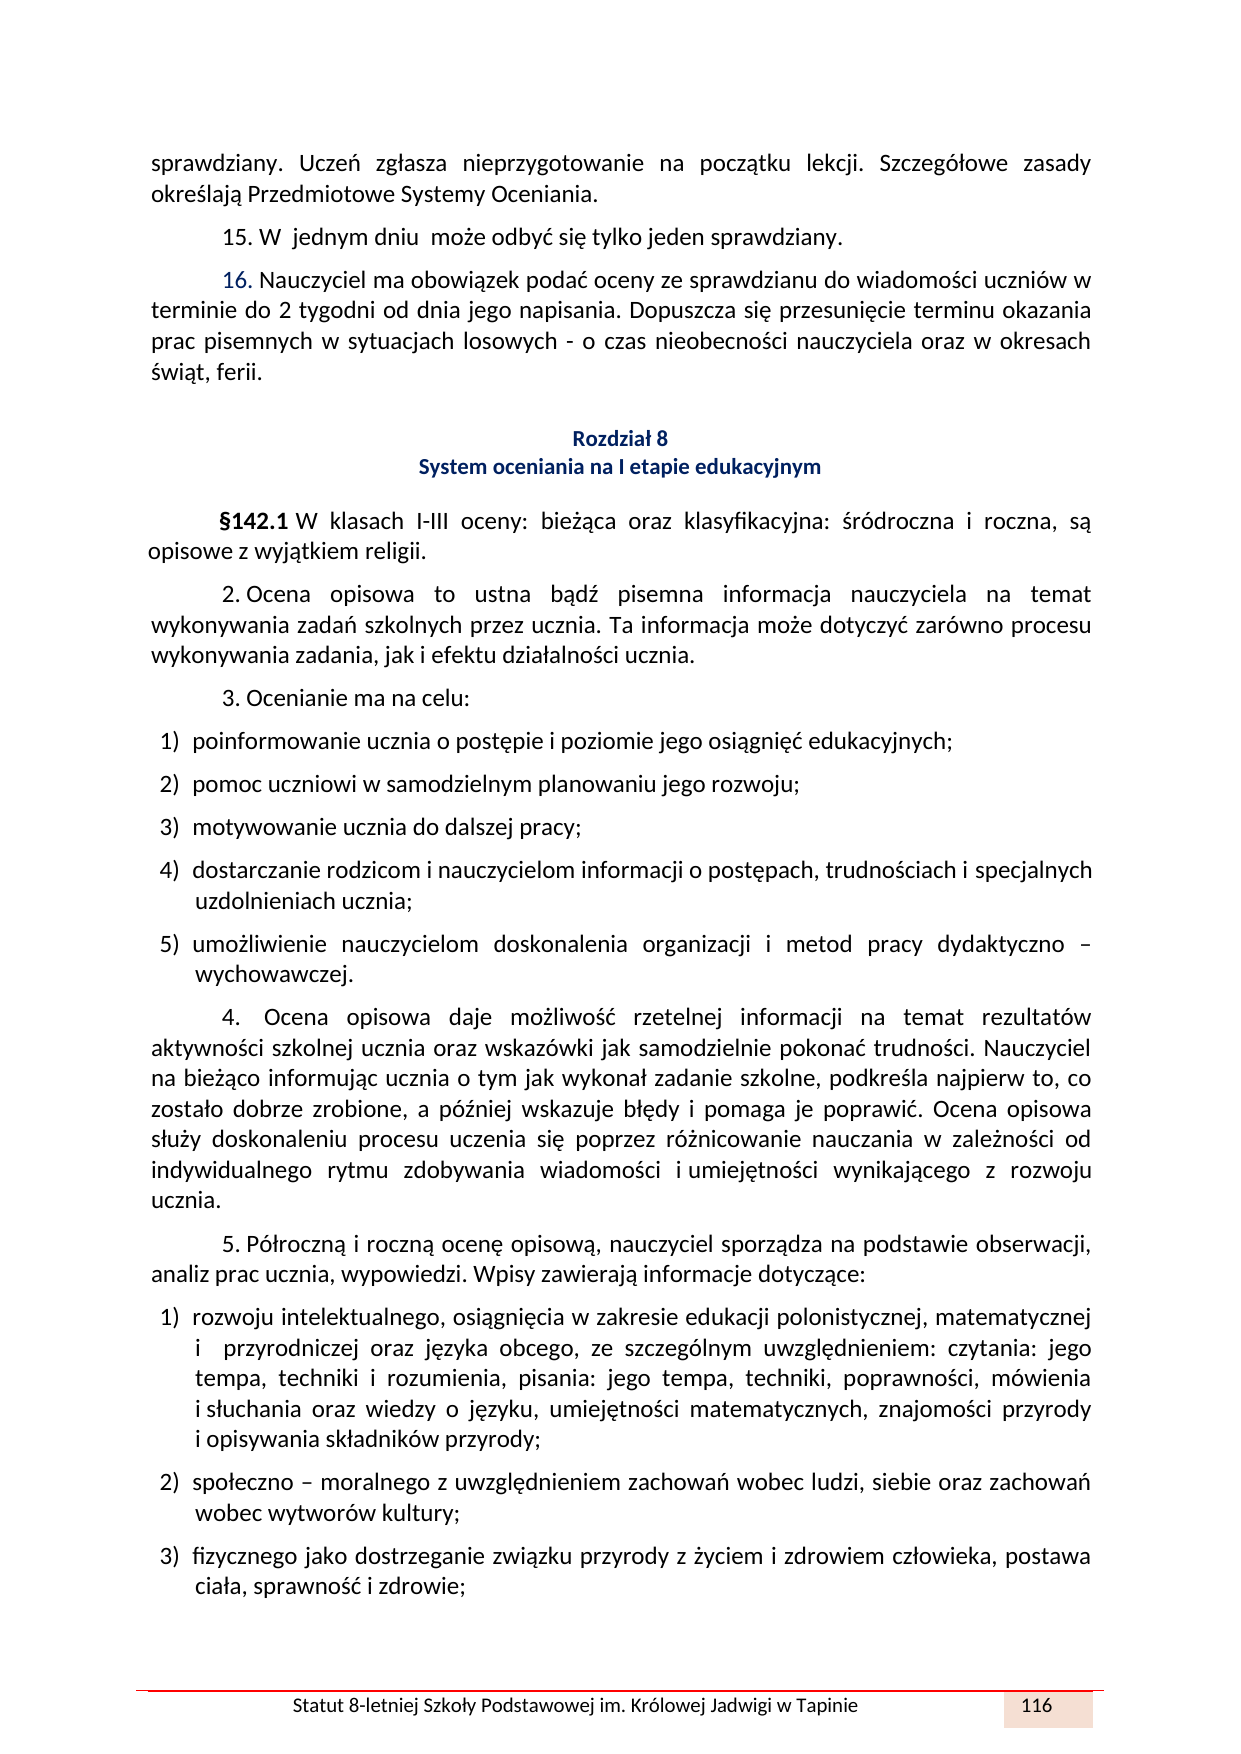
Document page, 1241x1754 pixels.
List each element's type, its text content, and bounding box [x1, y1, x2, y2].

list W klasach I-III oceny: bieżąca oraz klasyfikacyjna: śródroczna i roczna, są opisowe z wyjątkiem religii. [148, 505, 1093, 566]
list Ocena opisowa daje możliwość rzetelnej informacji na temat rezultatów aktywności szkolnej ucznia oraz wskazówki jak samodzielnie pokonać trudności. Nauczyciel na bieżąco informując ucznia o tym jak wykonał zadanie szkolne, podkreśla najpierw to, co zostało dobrze zrobione, a później wskazuje błędy i pomaga je poprawić. Ocena opisowa służy doskonaleniu procesu uczenia się poprzez różnicowanie nauczania w zależności od indywidualnego rytmu zdobywania wiadomości i umiejętności wynikającego z rozwoju ucznia. [151, 1002, 1093, 1215]
list umożliwienie nauczycielom doskonalenia organizacji i metod pracy dydaktyczno – wychowawczej. [159, 928, 1093, 989]
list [151, 148, 1093, 209]
list motywowanie ucznia do dalszej pracy; [159, 811, 1093, 842]
list Ocena opisowa to ustna bądź pisemna informacja nauczyciela na temat wykonywania zadań szkolnych przez ucznia. Ta informacja może dotyczyć zarówno procesu wykonywania zadania, jak i efektu działalności ucznia. [151, 578, 1093, 670]
list rozwoju intelektualnego, osiągnięcia w zakresie edukacji polonistycznej, matematycznej i przyrodniczej oraz języka obcego, ze szczególnym uwzględnieniem: czytania: jego tempa, techniki i rozumienia, pisania: jego tempa, techniki, poprawności, mówienia i słuchania oraz wiedzy o języku, umiejętności matematycznych, znajomości przyrody i opisywania składników przyrody; [159, 1301, 1093, 1454]
list Półroczną i roczną ocenę opisową, nauczyciel sporządza na podstawie obserwacji, analiz prac ucznia, wypowiedzi. Wpisy zawierają informacje dotyczące: [151, 1228, 1093, 1289]
list Nauczyciel ma obowiązek podać oceny ze sprawdzianu do wiadomości uczniów w terminie do 2 tygodni od dnia jego napisania. Dopuszcza się przesunięcie terminu okazania prac pisemnych w sytuacjach losowych - o czas nieobecności nauczyciela oraz w okresach świąt, ferii. [151, 264, 1093, 386]
list społeczno – moralnego z uwzględnieniem zachowań wobec ludzi, siebie oraz zachowań wobec wytworów kultury; [159, 1466, 1093, 1527]
list poinformowanie ucznia o postępie i poziomie jego osiągnięć edukacyjnych; [159, 725, 1093, 756]
list W jednym dniu może odbyć się tylko jeden sprawdziany. [151, 221, 1093, 252]
subtitle Rozdział 8 System oceniania na I etapie edukacyjnym [148, 424, 1093, 480]
list Ocenianie ma na celu: [151, 682, 1093, 713]
list fizycznego jako dostrzeganie związku przyrody z życiem i zdrowiem człowieka, postawa ciała, sprawność i zdrowie; [159, 1540, 1093, 1601]
list dostarczanie rodzicom i nauczycielom informacji o postępach, trudnościach i specjalnych uzdolnieniach ucznia; [159, 854, 1093, 916]
list pomoc uczniowi w samodzielnym planowaniu jego rozwoju; [159, 768, 1093, 799]
